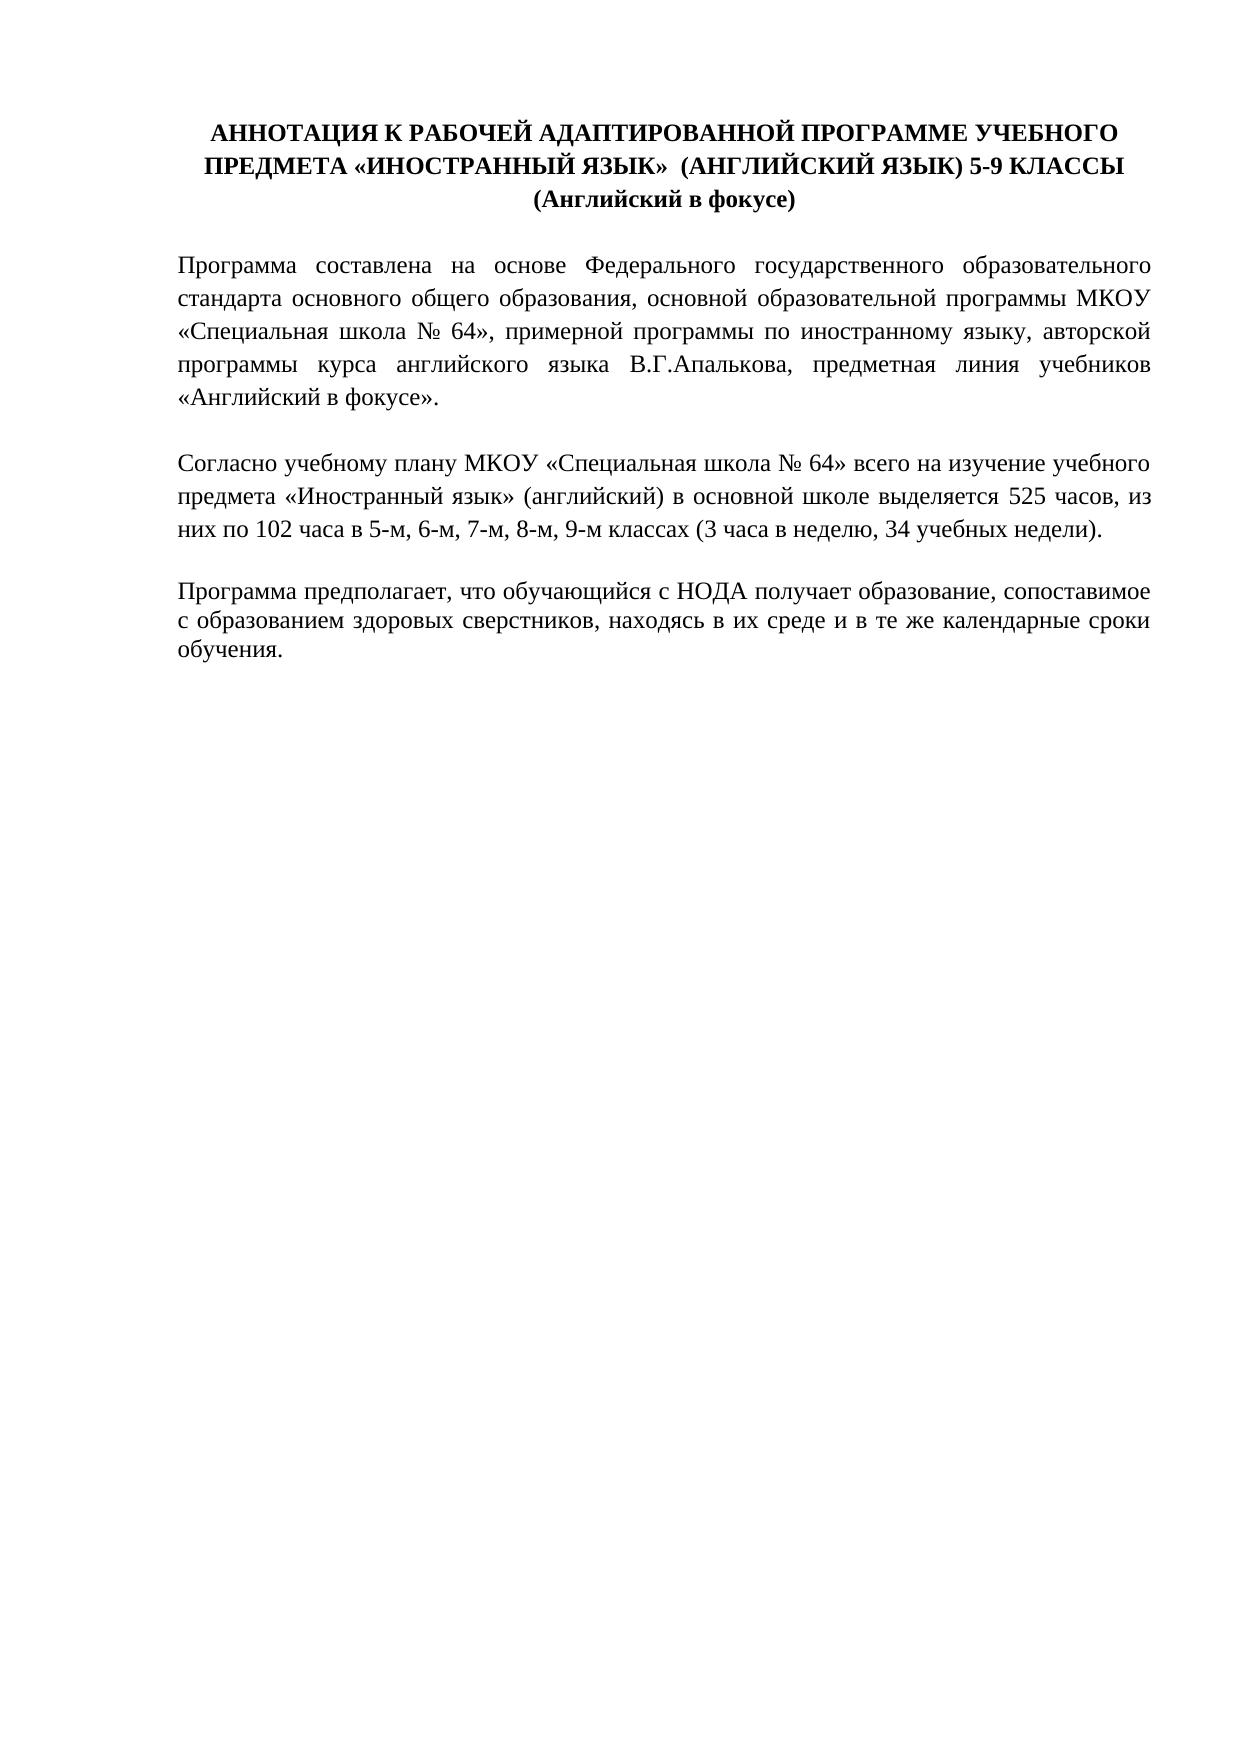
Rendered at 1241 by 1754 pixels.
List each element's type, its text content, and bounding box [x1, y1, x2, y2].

text Согласно учебному плану МКОУ «Специальная школа № 64» всего на изучение учебного предмета «Иностранный язык» (английский) в основной школе выделяется 525 часов, из них по 102 часа в 5-м, 6-м, 7-м, 8-м, 9-м классах (3 часа в неделю, 34 учебных недели). [177, 448, 1152, 543]
text Программа составлена на основе Федерального государственного образовательного стандарта основного общего образования, основной образовательной программы МКОУ «Специальная школа № 64», примерной программы по иностранному языку, авторской программы курса английского языка В.Г.Апалькова, предметная линия учебников «Английский в фокусе». [177, 250, 1152, 411]
text АННОТАЦИЯ К РАБОЧЕЙ АДАПТИРОВАННОЙ ПРОГРАММЕ УЧЕБНОГО ПРЕДМЕТА «ИНОСТРАННЫЙ ЯЗЫК» (АНГЛИЙСКИЙ ЯЗЫК) 5-9 КЛАССЫ (Английский в фокусе) [177, 118, 1152, 213]
text Программа предполагает, что обучающийся с НОДА получает образование, сопоставимое с образованием здоровых сверстников, находясь в их среде и в те же календарные сроки обучения. [177, 576, 1152, 662]
